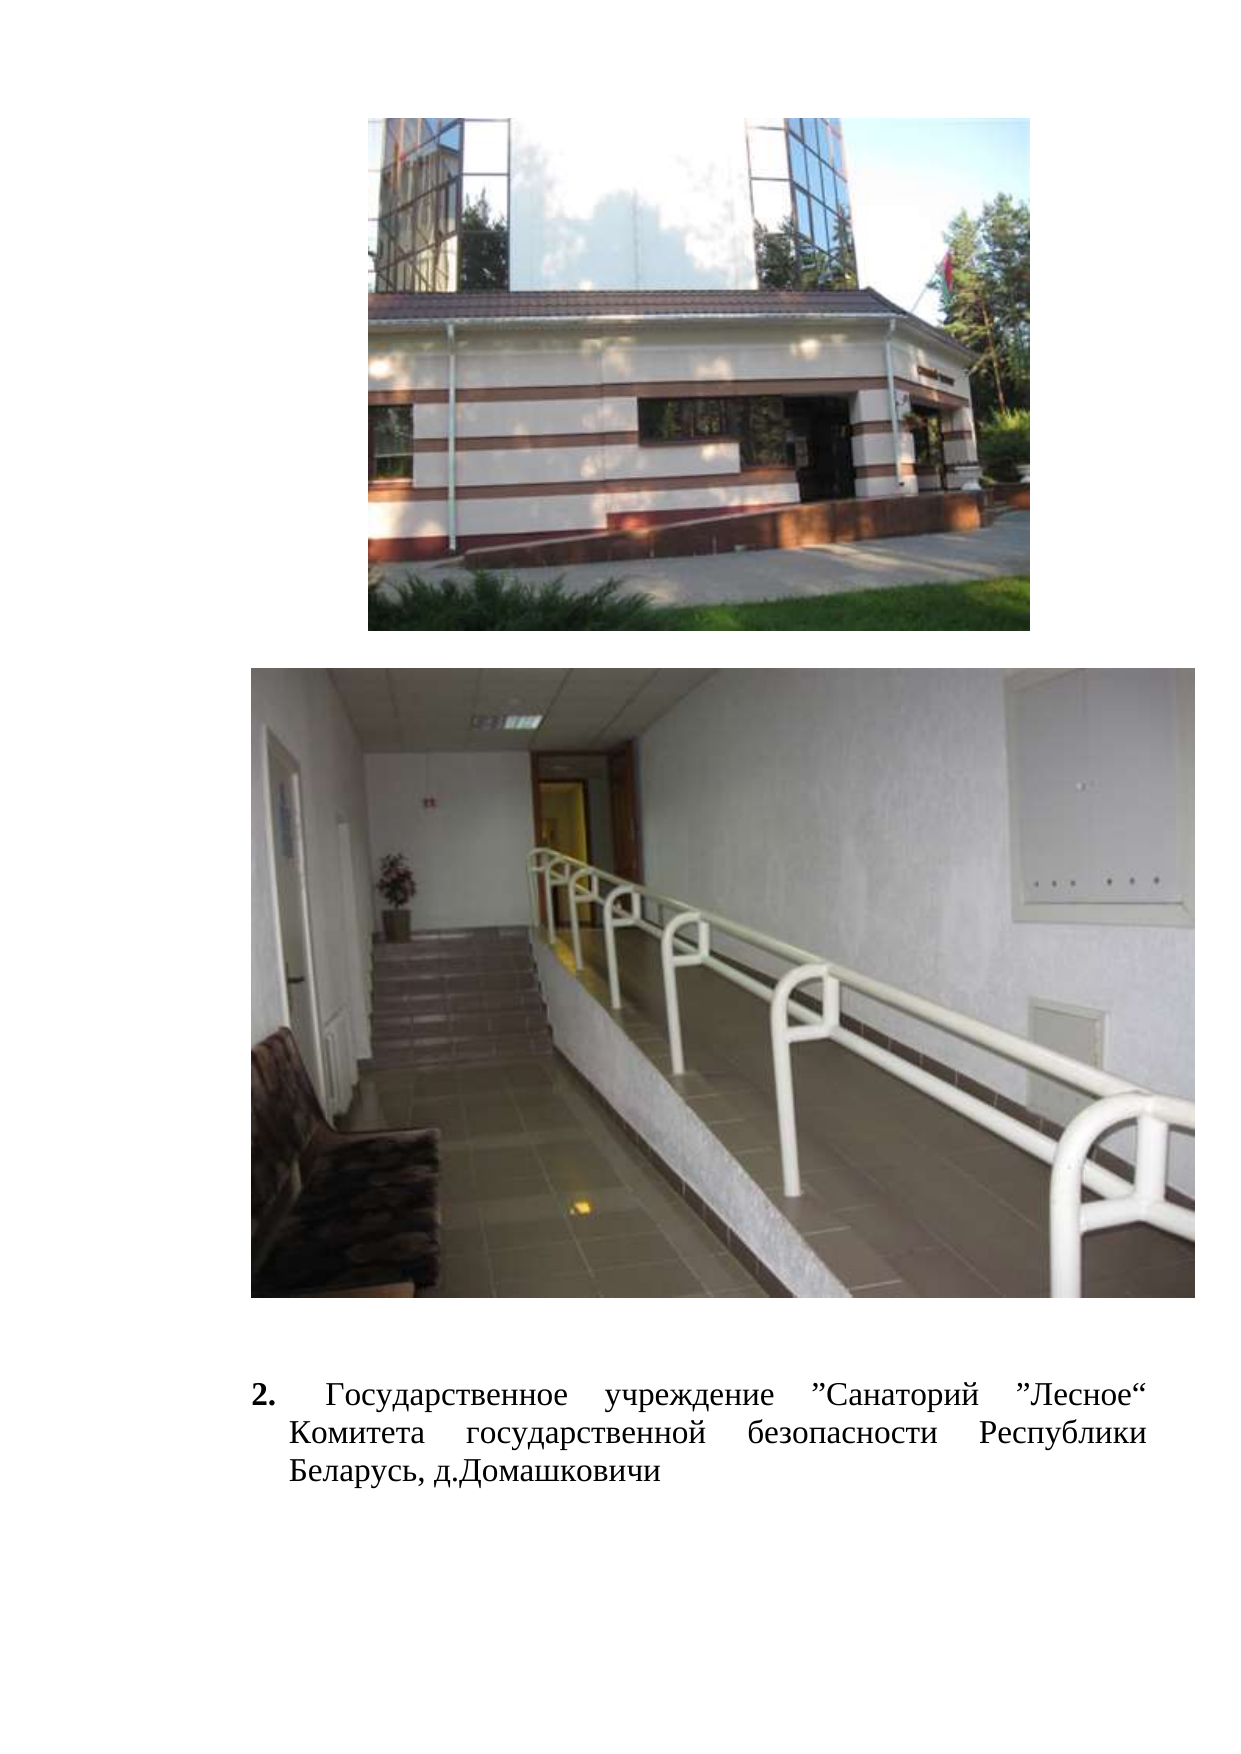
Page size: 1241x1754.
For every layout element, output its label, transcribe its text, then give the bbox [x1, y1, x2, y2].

picture [251, 668, 1195, 1298]
picture [368, 118, 1030, 631]
list Государственное учреждение ”Санаторий ”Лесное“ Комитета государственной безопасности Республики Беларусь, д.Домашковичи [251, 1374, 1147, 1489]
